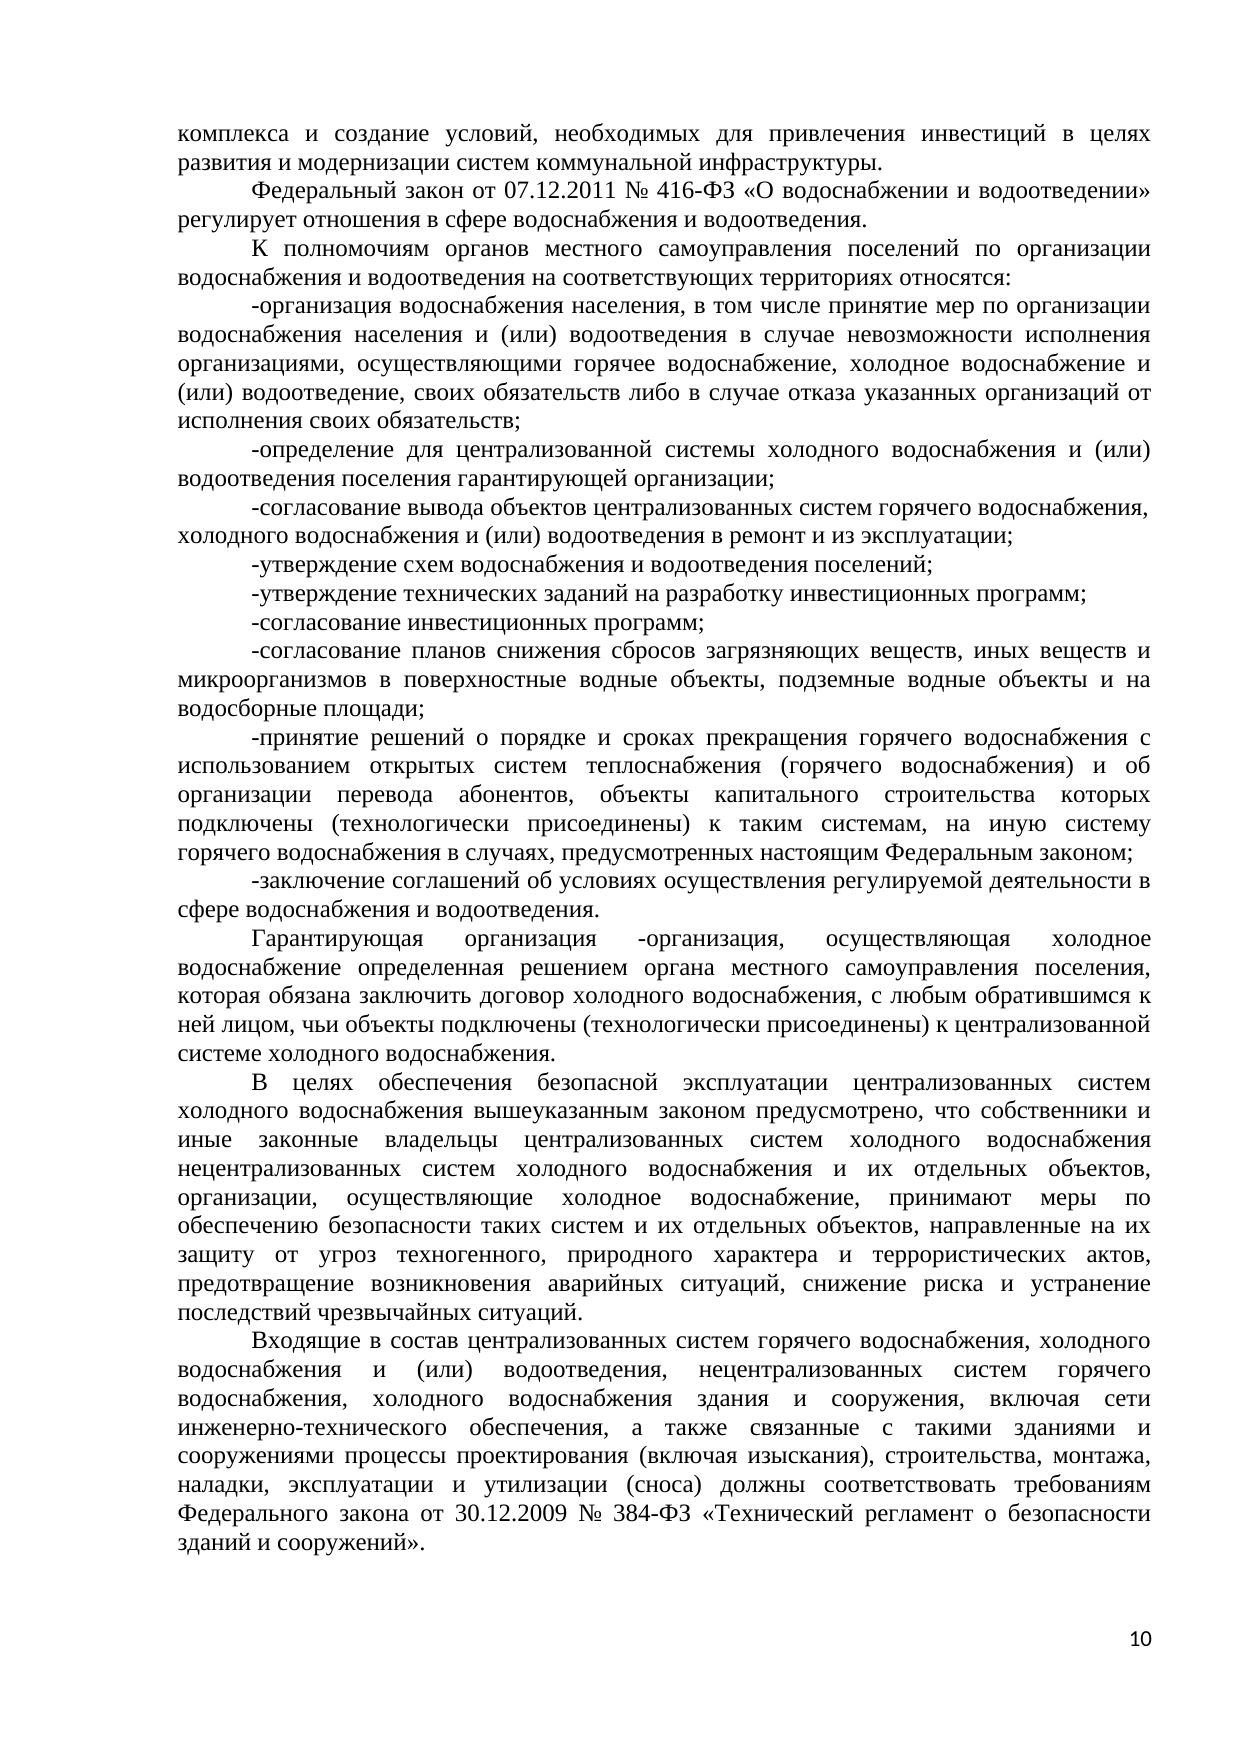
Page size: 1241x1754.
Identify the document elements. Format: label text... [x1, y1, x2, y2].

text -согласование вывода объектов централизованных систем горячего водоснабжения, [177, 492, 1152, 521]
text -организация водоснабжения населения, в том числе принятие мер по организации водоснабжения населения и (или) водоотведения в случае невозможности исполнения организациями, осуществляющими горячее водоснабжение, холодное водоснабжение и (или) водоотведение, своих обязательств либо в случае отказа указанных организаций от исполнения своих обязательств; [177, 291, 1152, 434]
text -определение для централизованной системы холодного водоснабжения и (или) водоотведения поселения гарантирующей организации; [177, 434, 1152, 492]
text К полномочиям органов местного самоуправления поселений по организации водоснабжения и водоотведения на соответствующих территориях относятся: [177, 233, 1152, 291]
text Федеральный закон от 07.12.2011 № 416-ФЗ «О водоснабжении и водоотведении» регулирует отношения в сфере водоснабжения и водоотведения. [177, 176, 1152, 233]
text -согласование планов снижения сбросов загрязняющих веществ, иных веществ и микроорганизмов в поверхностные водные объекты, подземные водные объекты и на водосборные площади; [177, 636, 1152, 722]
text -заключение соглашений об условиях осуществления регулируемой деятельности в сфере водоснабжения и водоотведения. [177, 866, 1152, 923]
text Гарантирующая организация -организация, осуществляющая холодное водоснабжение определенная решением органа местного самоуправления поселения, которая обязана заключить договор холодного водоснабжения, с любым обратившимся к ней лицом, чьи объекты подключены (технологически присоединены) к централизованной системе холодного водоснабжения. [177, 923, 1152, 1067]
text холодного водоснабжения и (или) водоотведения в ремонт и из эксплуатации; [177, 521, 1152, 549]
text -согласование инвестиционных программ; [177, 607, 1152, 636]
text Входящие в состав централизованных систем горячего водоснабжения, холодного водоснабжения и (или) водоотведения, нецентрализованных систем горячего водоснабжения, холодного водоснабжения здания и сооружения, включая сети инженерно-технического обеспечения, а также связанные с такими зданиями и сооружениями процессы проектирования (включая изыскания), строительства, монтажа, наладки, эксплуатации и утилизации (сноса) должны соответствовать требованиям Федерального закона от 30.12.2009 № 384-ФЗ «Технический регламент о безопасности зданий и сооружений». [177, 1326, 1152, 1556]
text -утверждение технических заданий на разработку инвестиционных программ; [177, 578, 1152, 607]
text В целях обеспечения безопасной эксплуатации централизованных систем холодного водоснабжения вышеуказанным законом предусмотрено, что собственники и иные законные владельцы централизованных систем холодного водоснабжения нецентрализованных систем холодного водоснабжения и их отдельных объектов, организации, осуществляющие холодное водоснабжение, принимают меры по обеспечению безопасности таких систем и их отдельных объектов, направленные на их защиту от угроз техногенного, природного характера и террористических актов, предотвращение возникновения аварийных ситуаций, снижение риска и устранение последствий чрезвычайных ситуаций. [177, 1067, 1152, 1326]
text -утверждение схем водоснабжения и водоотведения поселений; [177, 549, 1152, 578]
text -принятие решений о порядке и сроках прекращения горячего водоснабжения с использованием открытых систем теплоснабжения (горячего водоснабжения) и об организации перевода абонентов, объекты капитального строительства которых подключены (технологически присоединены) к таким системам, на иную систему горячего водоснабжения в случаях, предусмотренных настоящим Федеральным законом; [177, 722, 1152, 866]
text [177, 118, 1152, 176]
